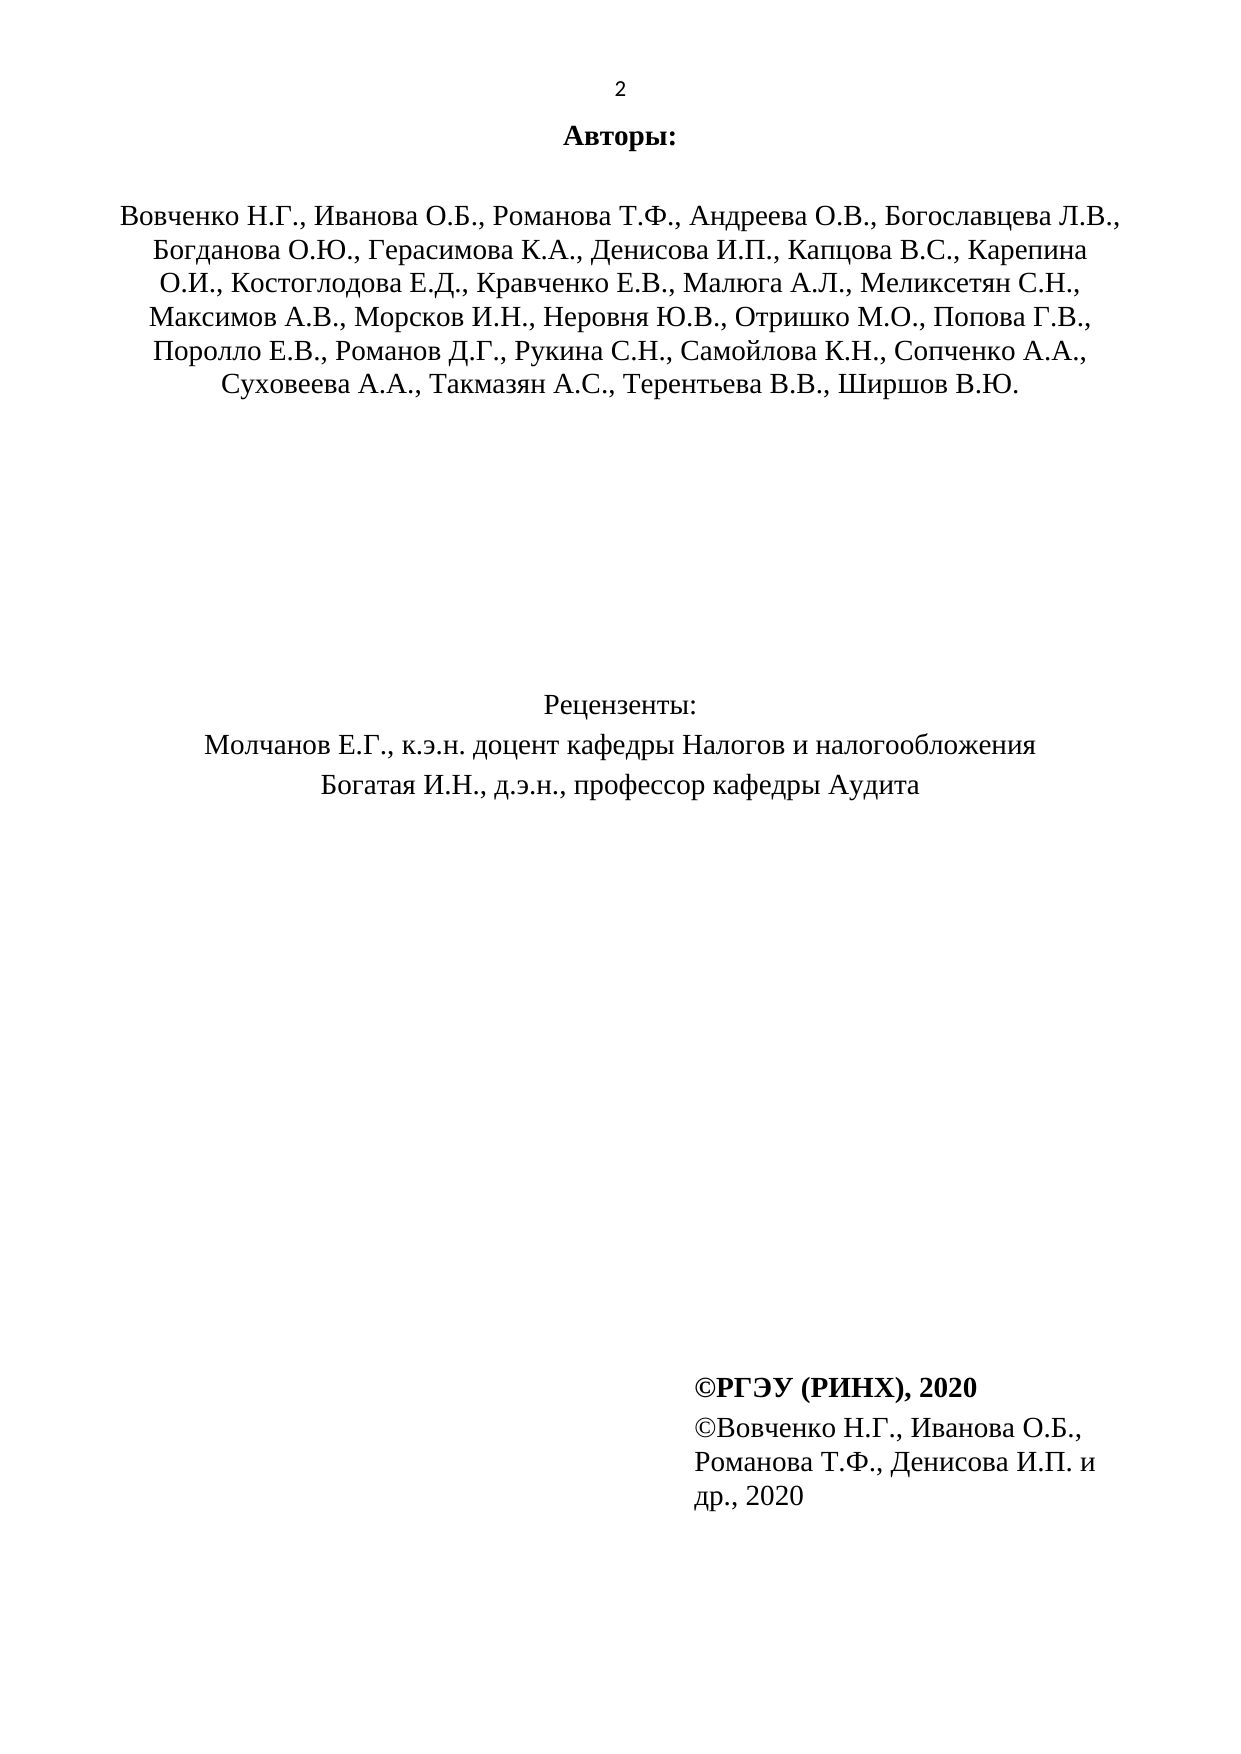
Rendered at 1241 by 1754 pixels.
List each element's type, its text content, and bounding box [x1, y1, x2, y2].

text ©Вовченко Н.Г., Иванова О.Б., [694, 1411, 1122, 1444]
text Молчанов Е.Г., к.э.н. доцент кафедры Налогов и налогообложения [118, 727, 1122, 761]
text Богатая И.Н., д.э.н., профессор кафедры Аудита [118, 767, 1122, 801]
text Авторы: [118, 118, 1122, 152]
text ©РГЭУ (РИНХ), 2020 [694, 1370, 1122, 1404]
text Романова Т.Ф., Денисова И.П. и др., 2020 [694, 1444, 1122, 1511]
text Вовченко Н.Г., Иванова О.Б., Романова Т.Ф., Андреева О.В., Богославцева Л.В., Богданова О.Ю., Герасимова К.А., Денисова И.П., Капцова В.С., Карепина О.И., Костоглодова Е.Д., Кравченко Е.В., Малюга А.Л., Меликсетян С.Н., Максимов А.В., Морсков И.Н., Неровня Ю.В., Отришко М.О., Попова Г.В., Поролло Е.В., Романов Д.Г., Рукина С.Н., Самойлова К.Н., Сопченко А.А., Суховеева А.А., Такмазян А.С., Терентьева В.В., Ширшов В.Ю. [118, 198, 1122, 400]
text Рецензенты: [118, 687, 1122, 720]
